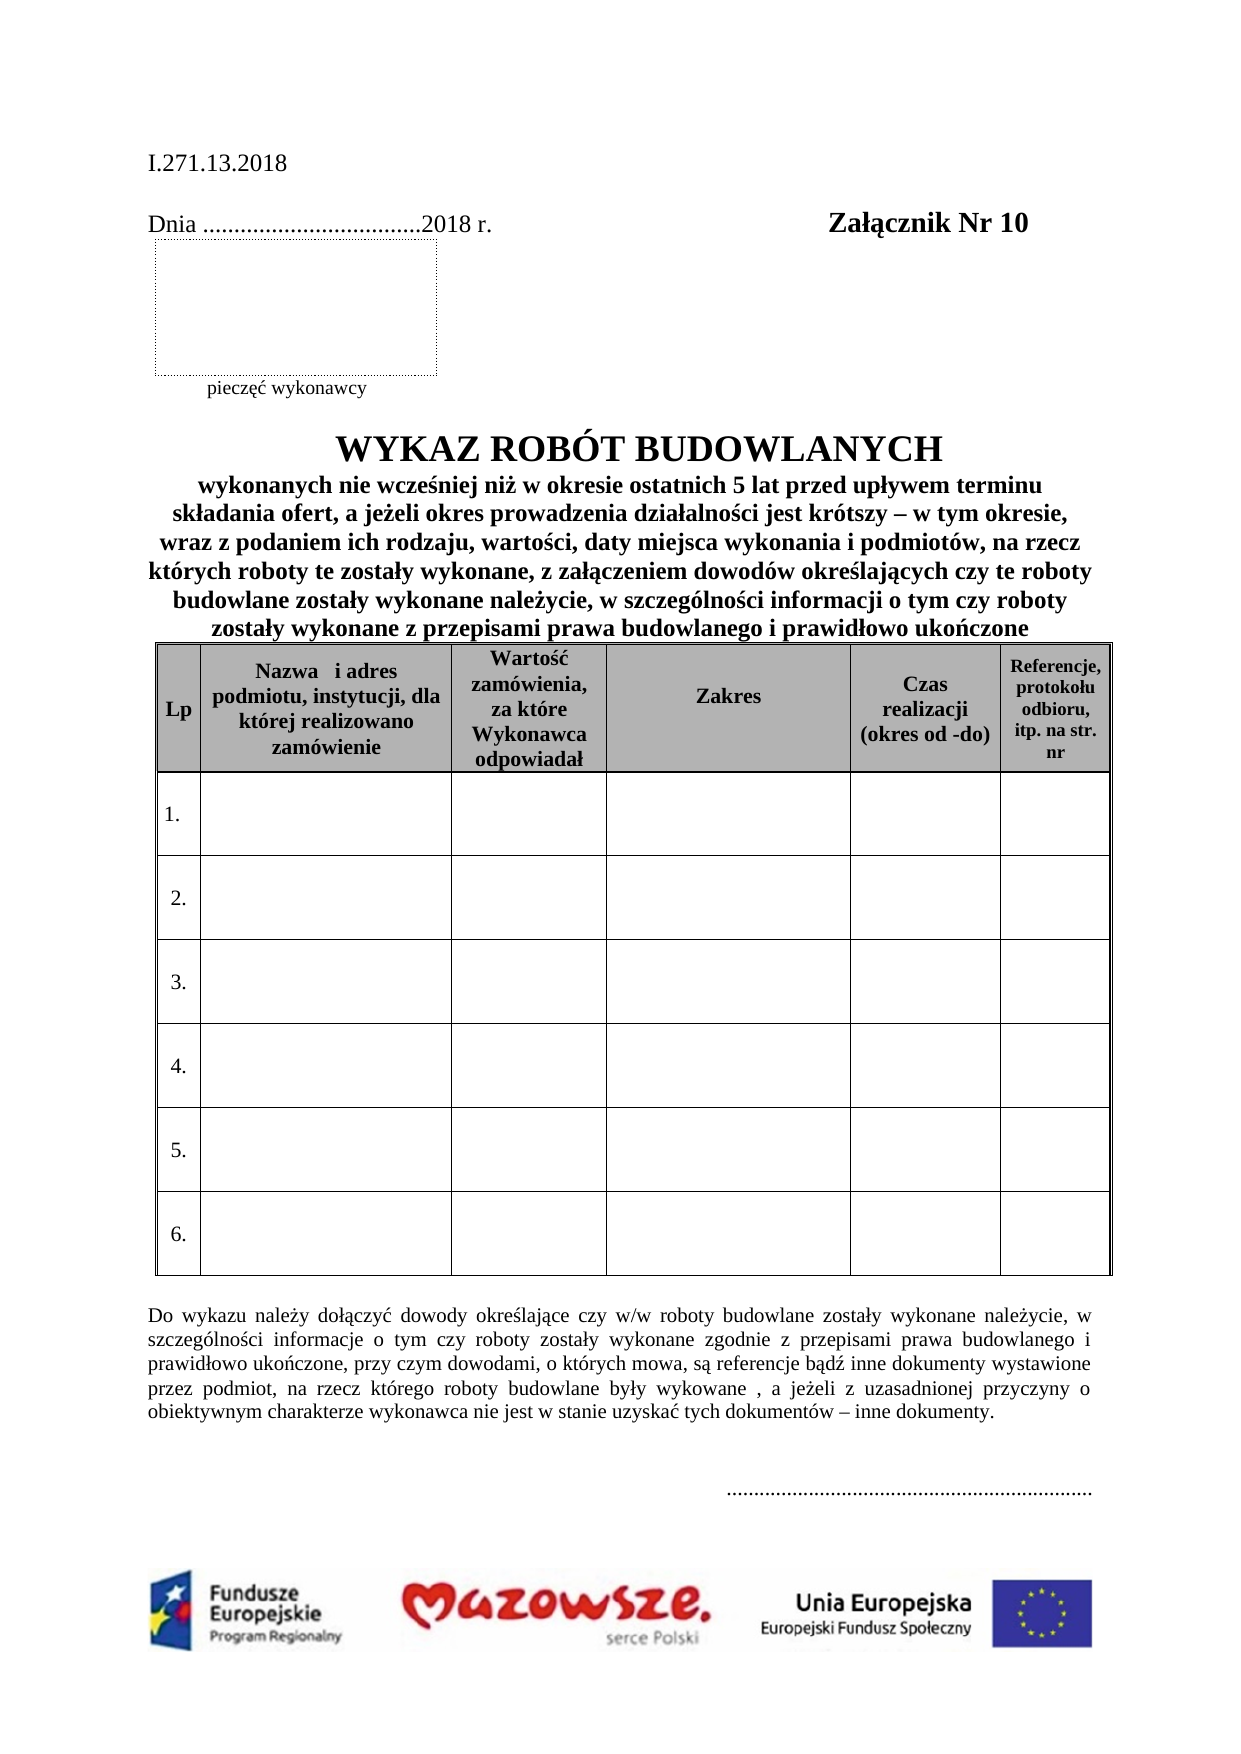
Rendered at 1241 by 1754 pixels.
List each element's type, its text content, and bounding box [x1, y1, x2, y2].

text Dnia ...................................2018 r. Załącznik Nr 10 [148, 205, 1092, 239]
text wykonanych nie wcześniej niż w okresie ostatnich 5 lat przed upływem terminu składania ofert, a jeżeli okres prowadzenia działalności jest krótszy – w tym okresie, wraz z podaniem ich rodzaju, wartości, daty miejsca wykonania i podmiotów, na rzecz których roboty te zostały wykonane, z załączeniem dowodów określających czy te roboty budowlane zostały wykonane należycie, w szczególności informacji o tym czy roboty zostały wykonane z przepisami prawa budowlanego i prawidłowo ukończone [148, 470, 1092, 642]
table_header Wartość zamówienia, za które Wykonawca odpowiadał [452, 645, 606, 771]
text pieczęć wykonawcy [148, 376, 1092, 399]
table_cell [201, 773, 451, 855]
table_header Czas realizacji (okres od -do) [851, 645, 1000, 771]
table_cell [851, 856, 1000, 939]
table_header Nazwa i adres podmiotu, instytucji, dla której realizowano zamówienie [201, 645, 451, 771]
table_header Referencje, protokołu odbioru, itp. na str. nr [1001, 645, 1109, 771]
table_cell [452, 1192, 606, 1274]
table_cell [452, 940, 606, 1023]
table_cell [1001, 1192, 1109, 1274]
table_cell [452, 1108, 606, 1191]
table_cell 2. [158, 856, 200, 939]
table_cell 5. [158, 1108, 200, 1191]
table_cell [1001, 856, 1109, 939]
text Do wykazu należy dołączyć dowody określające czy w/w roboty budowlane zostały wykonane należycie, w szczególności informacje o tym czy roboty zostały wykonane zgodnie z przepisami prawa budowlanego i prawidłowo ukończone, przy czym dowodami, o których mowa, są referencje bądź inne dokumenty wystawione przez podmiot, na rzecz którego roboty budowlane były wykowane , a jeżeli z uzasadnionej przyczyny o obiektywnym charakterze wykonawca nie jest w stanie uzyskać tych dokumentów – inne dokumenty. [148, 1303, 1092, 1423]
table_header [156, 239, 437, 375]
table_cell [452, 856, 606, 939]
table_cell [1001, 940, 1109, 1023]
table_cell [851, 940, 1000, 1023]
table_cell 6. [158, 1192, 200, 1274]
table_header Zakres [607, 645, 850, 771]
text ................................................................... [148, 1475, 1092, 1500]
table_cell [607, 856, 850, 939]
table_cell [201, 1024, 451, 1107]
table_cell 3. [158, 940, 200, 1023]
picture [147, 1568, 1093, 1652]
table_cell [607, 1192, 850, 1274]
table_cell [607, 1108, 850, 1191]
table_cell [1001, 1024, 1109, 1107]
table_cell 1. [158, 773, 200, 855]
table_cell [607, 1024, 850, 1107]
table_cell [201, 856, 451, 939]
table_cell [607, 940, 850, 1023]
table_cell [201, 1192, 451, 1274]
table_cell [1001, 1108, 1109, 1191]
table_header Lp [158, 645, 200, 771]
table_cell [201, 1108, 451, 1191]
table_cell 4. [158, 1024, 200, 1107]
table_cell [851, 1108, 1000, 1191]
table_cell [201, 940, 451, 1023]
table_cell [452, 1024, 606, 1107]
table_cell [607, 773, 850, 855]
text WYKAZ ROBÓT BUDOWLANYCH [185, 427, 1092, 470]
table_cell [452, 773, 606, 855]
table_cell [851, 1192, 1000, 1274]
table_cell [851, 773, 1000, 855]
table_cell [851, 1024, 1000, 1107]
text I.271.13.2018 [148, 148, 1092, 176]
table_cell [1001, 773, 1109, 855]
